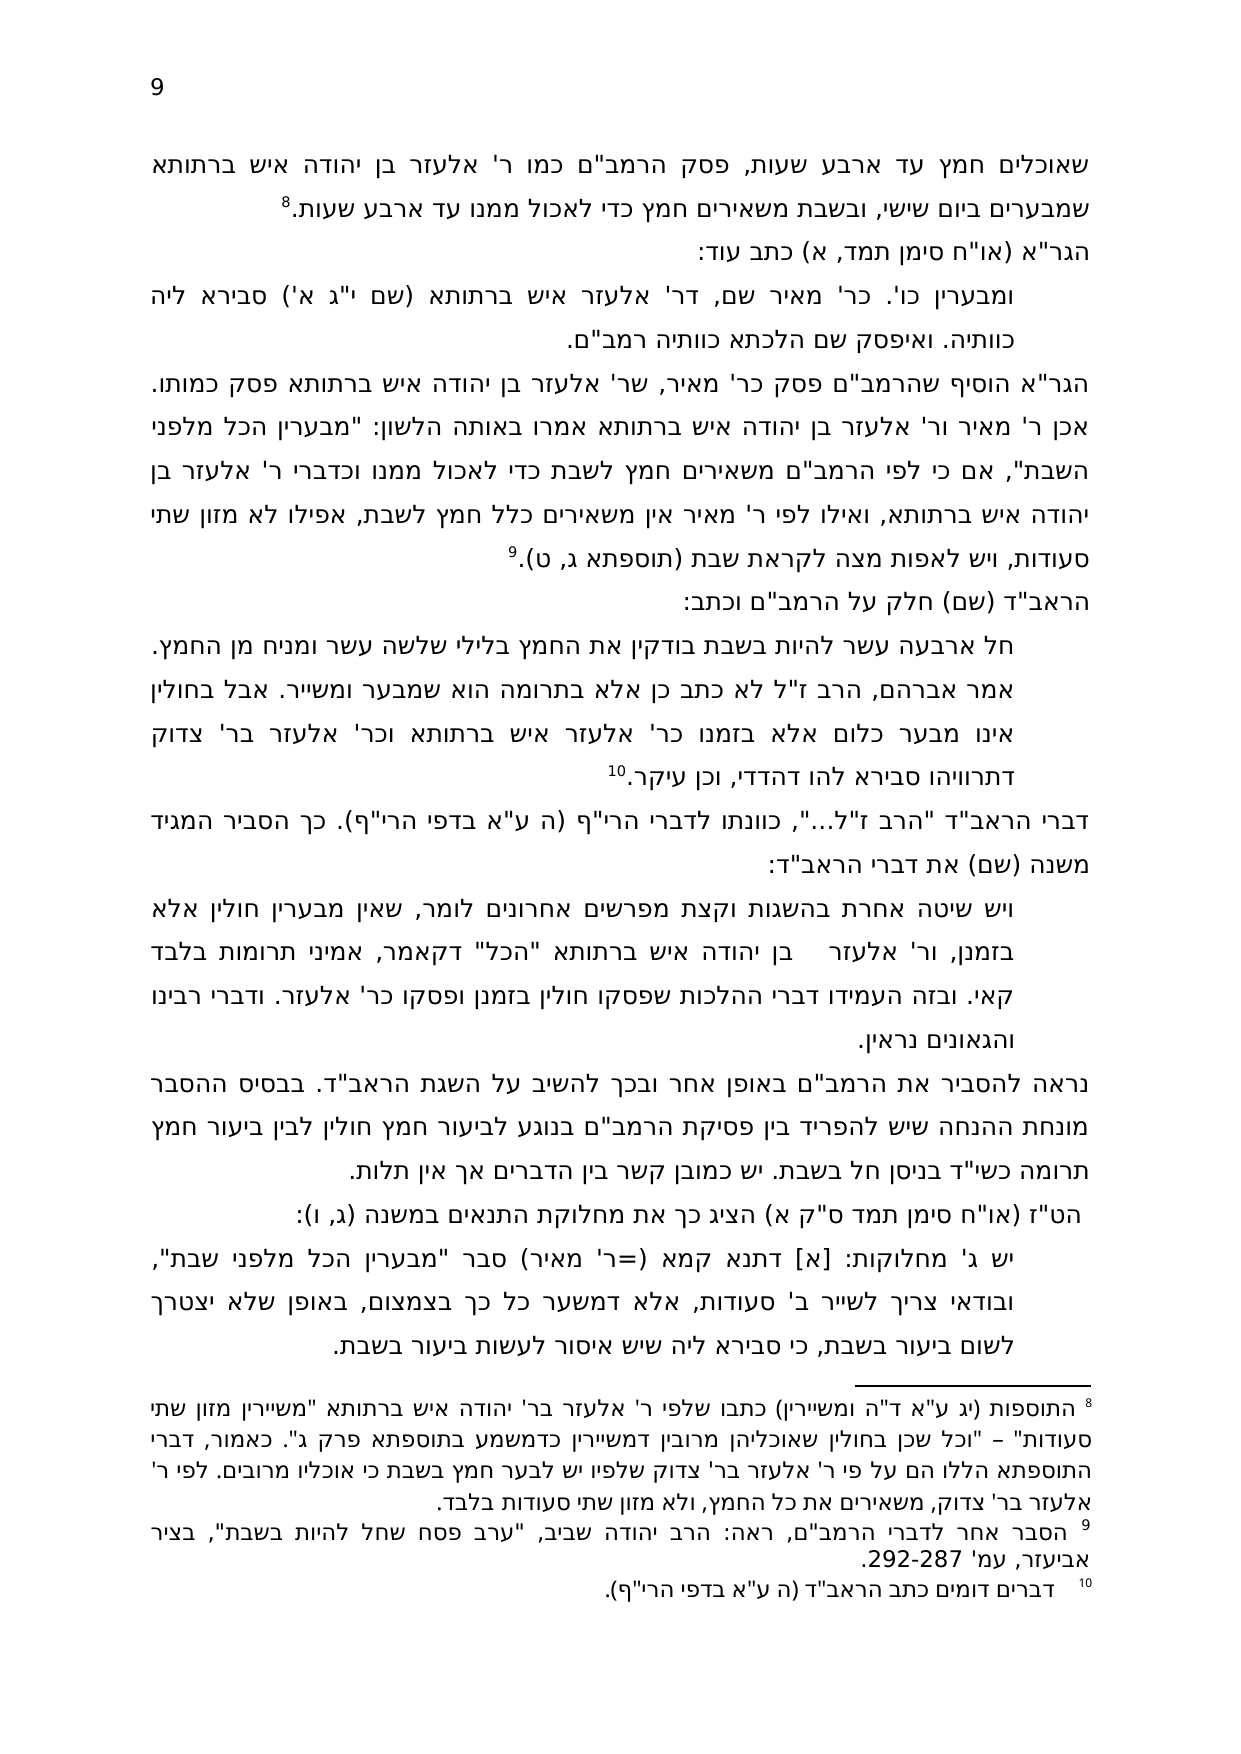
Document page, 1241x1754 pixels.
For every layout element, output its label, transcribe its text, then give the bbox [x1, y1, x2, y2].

text ויש שיטה אחרת בהשגות וקצת מפרשים אחרונים לומר, שאין מבערין חולין אלא בזמנן, ור' אלעזר בן יהודה איש ברתותא "הכל" דקאמר, אמיני תרומות בלבד קאי. ובזה העמידו דברי ההלכות שפסקו חולין בזמנן ופסקו כר' אלעזר. ודברי רבינו והגאונים נראין. [150, 894, 1015, 1054]
text יש ג' מחלוקות: [א] דתנא קמא (=ר' מאיר) סבר "מבערין הכל מלפני שבת", ובודאי צריך לשייר ב' סעודות, אלא דמשער כל כך בצמצום, באופן שלא יצטרך לשום ביעור בשבת, כי סבירא ליה שיש איסור לעשות ביעור בשבת. [150, 1244, 1015, 1360]
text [150, 150, 1090, 223]
text דברי הראב"ד "הרב ז"ל...", כוונתו לדברי הרי"ף (ה ע"א בדפי הרי"ף). כך הסביר המגיד משנה (שם) את דברי הראב"ד: [150, 806, 1090, 879]
text הגר"א (או"ח סימן תמד, א) כתב עוד: [150, 237, 1090, 267]
text הראב"ד (שם) חלק על הרמב"ם וכתב: [150, 587, 1090, 617]
text נראה להסביר את הרמב"ם באופן אחר ובכך להשיב על השגת הראב"ד. בבסיס ההסבר מונחת ההנחה שיש להפריד בין פסיקת הרמב"ם בנוגע לביעור חמץ חולין לבין ביעור חמץ תרומה כשי"ד בניסן חל בשבת. יש כמובן קשר בין הדברים אך אין תלות. [150, 1069, 1090, 1185]
text ומבערין כו'. כר' מאיר שם, דר' אלעזר איש ברתותא (שם י"ג א') סבירא ליה כוותיה. ואיפסק שם הלכתא כוותיה רמב"ם. [150, 281, 1015, 354]
text הגר"א הוסיף שהרמב"ם פסק כר' מאיר, שר' אלעזר בן יהודה איש ברתותא פסק כמותו. אכן ר' מאיר ור' אלעזר בן יהודה איש ברתותא אמרו באותה הלשון: "מבערין הכל מלפני השבת", אם כי לפי הרמב"ם משאירים חמץ לשבת כדי לאכול ממנו וכדברי ר' אלעזר בן יהודה איש ברתותא, ואילו לפי ר' מאיר אין משאירים כלל חמץ לשבת, אפילו לא מזון שתי סעודות, ויש לאפות מצה לקראת שבת (תוספתא ג, ט). [150, 369, 1090, 573]
text חל ארבעה עשר להיות בשבת בודקין את החמץ בלילי שלשה עשר ומניח מן החמץ. אמר אברהם, הרב ז"ל לא כתב כן אלא בתרומה הוא שמבער ומשייר. אבל בחולין אינו מבער כלום אלא בזמנו כר' אלעזר איש ברתותא וכר' אלעזר בר' צדוק דתרוויהו סבירא להו דהדדי, וכן עיקר. [150, 631, 1015, 792]
text הט"ז (או"ח סימן תמד ס"ק א) הציג כך את מחלוקת התנאים במשנה (ג, ו): [150, 1200, 1090, 1229]
